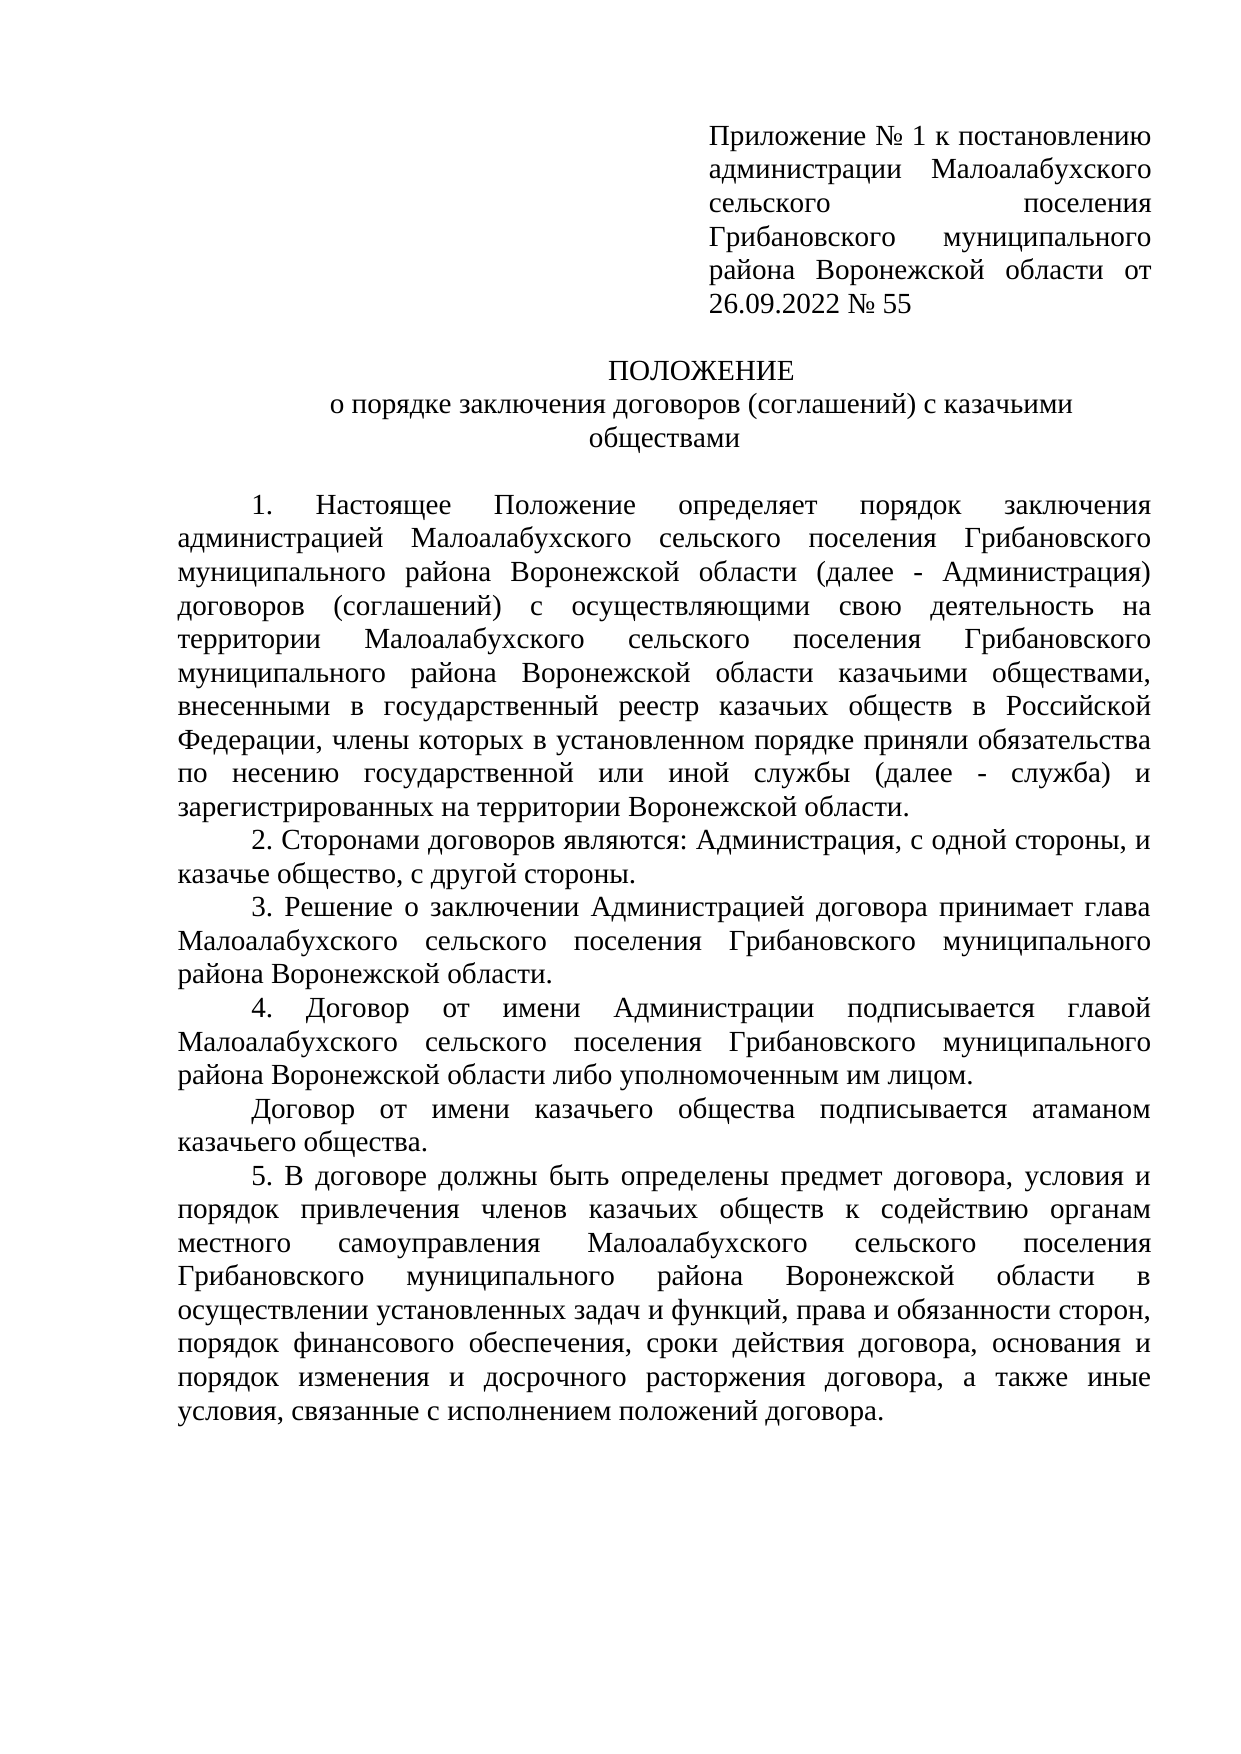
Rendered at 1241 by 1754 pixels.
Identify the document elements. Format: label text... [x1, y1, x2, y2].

text 5. В договоре должны быть определены предмет договора, условия и порядок привлечения членов казачьих обществ к содействию органам местного самоуправления Малоалабухского сельского поселения Грибановского муниципального района Воронежской области в осуществлении установленных задач и функций, права и обязанности сторон, порядок финансового обеспечения, сроки действия договора, основания и порядок изменения и досрочного расторжения договора, а также иные условия, связанные с исполнением положений договора. [177, 1158, 1152, 1426]
text Приложение № 1 к постановлению администрации Малоалабухского сельского поселения Грибановского муниципального района Воронежской области от 26.09.2022 № 55 [709, 118, 1152, 319]
text 2. Сторонами договоров являются: Администрация, с одной стороны, и казачье общество, с другой стороны. [177, 822, 1152, 889]
text 4. Договор от имени Администрации подписывается главой Малоалабухского сельского поселения Грибановского муниципального района Воронежской области либо уполномоченным им лицом. [177, 990, 1152, 1091]
text ПОЛОЖЕНИЕ [177, 353, 1152, 386]
text о порядке заключения договоров (соглашений) с казачьими обществами [177, 386, 1152, 453]
text 3. Решение о заключении Администрацией договора принимает глава Малоалабухского сельского поселения Грибановского муниципального района Воронежской области. [177, 889, 1152, 990]
text Договор от имени казачьего общества подписывается атаманом казачьего общества. [177, 1091, 1152, 1158]
text 1. Настоящее Положение определяет порядок заключения администрацией Малоалабухского сельского поселения Грибановского муниципального района Воронежской области (далее - Администрация) договоров (соглашений) с осуществляющими свою деятельность на территории Малоалабухского сельского поселения Грибановского муниципального района Воронежской области казачьими обществами, внесенными в государственный реестр казачьих обществ в Российской Федерации, члены которых в установленном порядке приняли обязательства по несению государственной или иной службы (далее - служба) и зарегистрированных на территории Воронежской области. [177, 487, 1152, 822]
